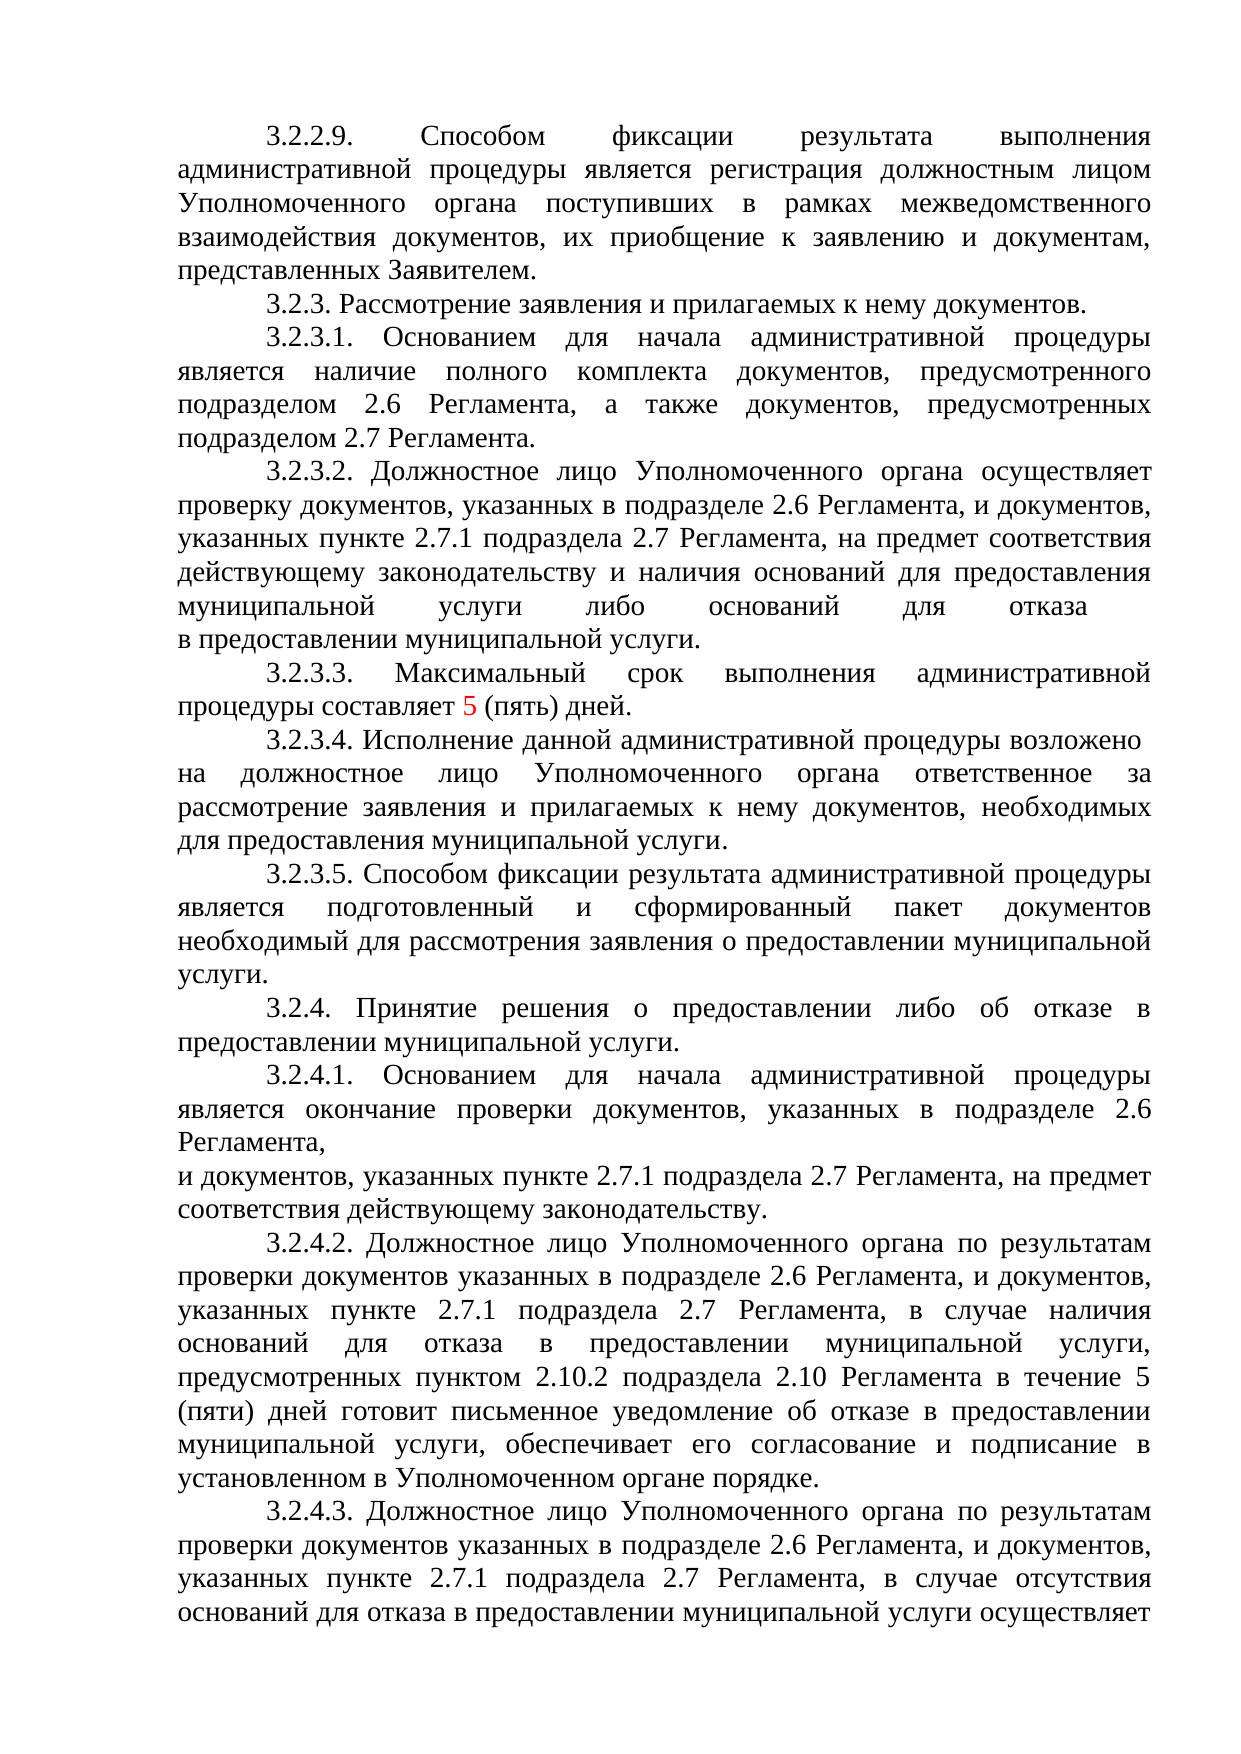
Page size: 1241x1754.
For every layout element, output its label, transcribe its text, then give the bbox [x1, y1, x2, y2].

text 3.2.3. Рассмотрение заявления и прилагаемых к нему документов. [177, 286, 1152, 319]
text 3.2.4.2. Должностное лицо Уполномоченного органа по результатам проверки документов указанных в подразделе 2.6 Регламента, и документов, указанных пункте 2.7.1 подраздела 2.7 Регламента, в случае наличия оснований для отказа в предоставлении муниципальной услуги, предусмотренных пунктом 2.10.2 подраздела 2.10 Регламента в течение 5 (пяти) дней готовит письменное уведомление об отказе в предоставлении муниципальной услуги, обеспечивает его согласование и подписание в установленном в Уполномоченном органе порядке. [177, 1225, 1152, 1493]
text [177, 1493, 1152, 1627]
text 3.2.3.2. Должностное лицо Уполномоченного органа осуществляет проверку документов, указанных в подразделе 2.6 Регламента, и документов, указанных пункте 2.7.1 подраздела 2.7 Регламента, на предмет соответствия действующему законодательству и наличия оснований для предоставления муниципальной услуги либо оснований для отказа в предоставлении муниципальной услуги. [177, 453, 1152, 655]
text 3.2.3.5. Способом фиксации результата административной процедуры является подготовленный и сформированный пакет документов необходимый для рассмотрения заявления о предоставлении муниципальной услуги. [177, 856, 1152, 990]
text 3.2.3.1. Основанием для начала административной процедуры является наличие полного комплекта документов, предусмотренного подразделом 2.6 Регламента, а также документов, предусмотренных подразделом 2.7 Регламента. [177, 319, 1152, 453]
text 3.2.2.9. Способом фиксации результата выполнения административной процедуры является регистрация должностным лицом Уполномоченного органа поступивших в рамках межведомственного взаимодействия документов, их приобщение к заявлению и документам, представленных Заявителем. [177, 118, 1152, 286]
text 3.2.4. Принятие решения о предоставлении либо об отказе в предоставлении муниципальной услуги. [177, 990, 1152, 1057]
text 3.2.4.1. Основанием для начала административной процедуры является окончание проверки документов, указанных в подразделе 2.6 Регламента, и документов, указанных пункте 2.7.1 подраздела 2.7 Регламента, на предмет соответствия действующему законодательству. [177, 1057, 1152, 1225]
text 3.2.3.4. Исполнение данной административной процедуры возложено на должностное лицо Уполномоченного органа ответственное за рассмотрение заявления и прилагаемых к нему документов, необходимых для предоставления муниципальной услуги. [177, 722, 1152, 856]
text 3.2.3.3. Максимальный срок выполнения административной процедуры составляет 5 (пять) дней. [177, 655, 1152, 722]
